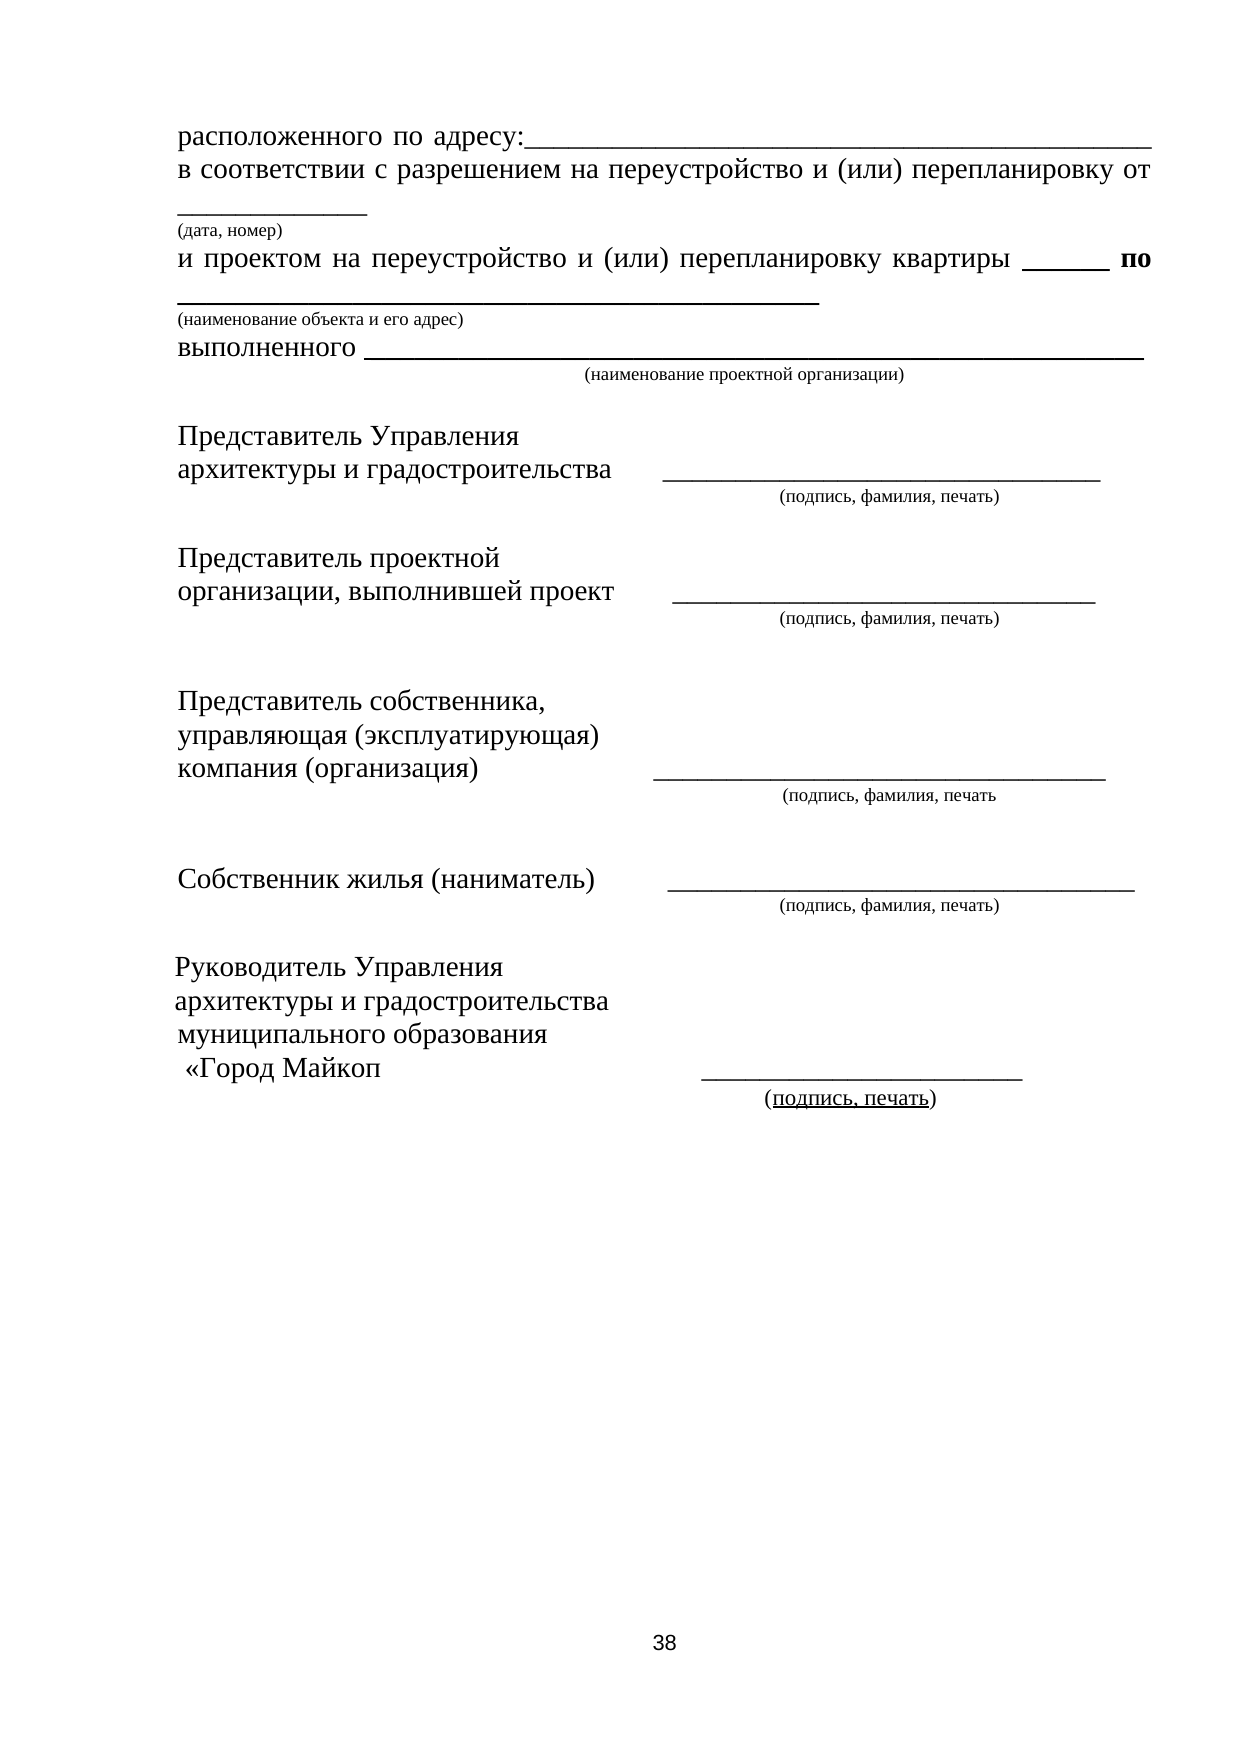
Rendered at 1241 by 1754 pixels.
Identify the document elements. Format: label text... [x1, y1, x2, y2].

text управляющая (эксплуатирующая) [177, 717, 1152, 751]
text архитектуры и градостроительства ______________________________ [177, 451, 1152, 485]
text муниципального образования [177, 1017, 1152, 1050]
text Представитель проектной [177, 540, 1152, 573]
text (подпись, печать) [177, 1084, 1152, 1110]
text (наименование объекта и его адрес) [177, 307, 1152, 329]
text (дата, номер) [177, 219, 1152, 240]
text расположенного по адресу:___________________________________________ в соответствии с разрешением на переустройство и (или) перепланировку от _____________ [177, 118, 1152, 219]
text Руководитель Управления [174, 949, 1152, 983]
text (подпись, фамилия, печать) [627, 894, 1152, 916]
text (подпись, фамилия, печать [627, 784, 1152, 806]
text Представитель собственника, [177, 683, 1152, 717]
text компания (организация) _______________________________ [177, 751, 1152, 784]
text и проектом на переустройство и (или) перепланировку квартиры ______ по ____________________________________________ [177, 240, 1152, 307]
text выполненного _____________________________________________________ [177, 329, 1152, 362]
text (подпись, фамилия, печать) [627, 607, 1152, 628]
text (наименование проектной организации) [346, 362, 1152, 384]
text Собственник жилья (наниматель) ________________________________ [177, 861, 1152, 894]
text организации, выполнившей проект _____________________________ [177, 573, 1152, 607]
text (подпись, фамилия, печать) [627, 485, 1152, 506]
text Представитель Управления [177, 418, 1152, 451]
text «Город Майкоп ______________________ [177, 1050, 1152, 1084]
text архитектуры и градостроительства [174, 983, 1152, 1017]
